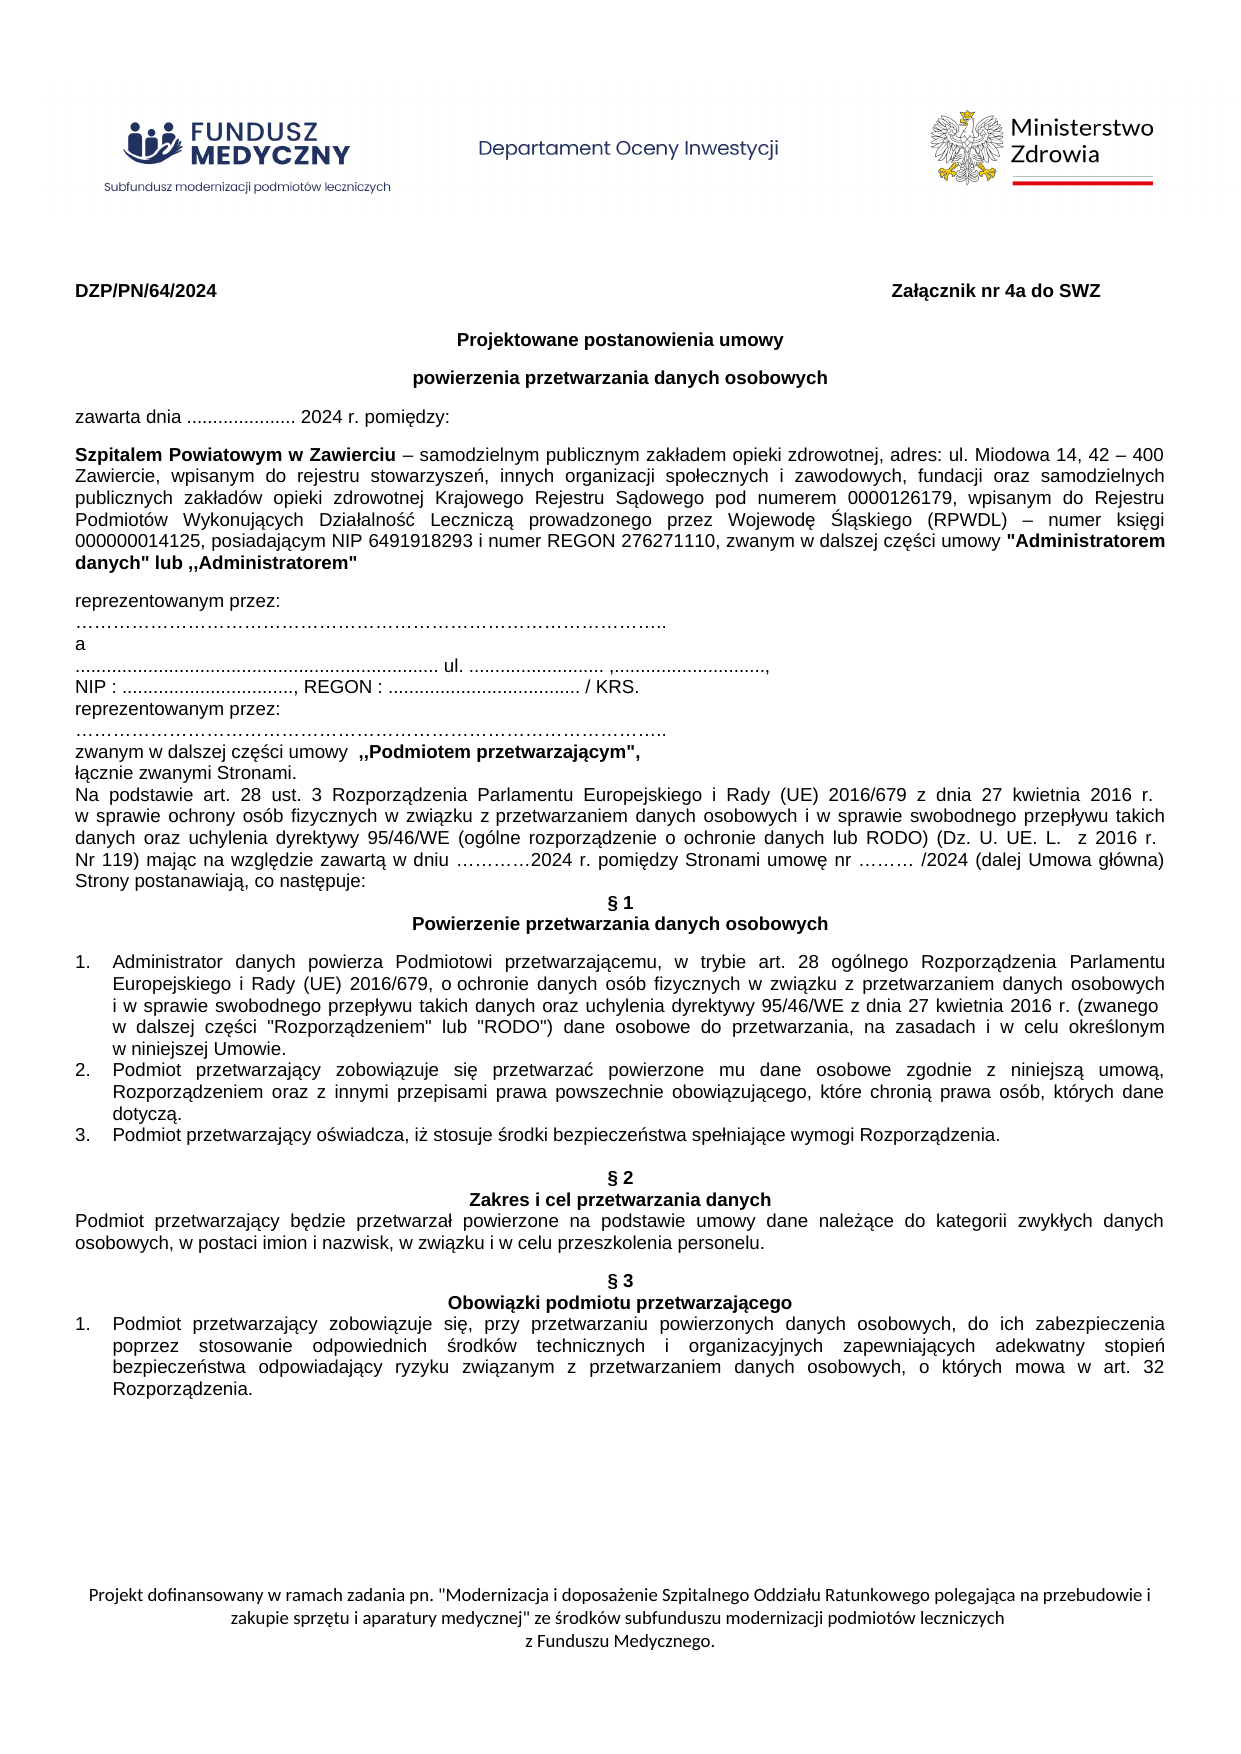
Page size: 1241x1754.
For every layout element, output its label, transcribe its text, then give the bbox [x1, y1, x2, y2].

text łącznie zwanymi Stronami. [75, 762, 1165, 784]
text ………………………………………………………………………………….. [75, 611, 1165, 633]
list Podmiot przetwarzający oświadcza, iż stosuje środki bezpieczeństwa spełniające wymogi Rozporządzenia. [75, 1124, 1165, 1145]
text Szpitalem Powiatowym w Zawierciu – samodzielnym publicznym zakładem opieki zdrowotnej, adres: ul. Miodowa 14, 42 – 400 Zawiercie, wpisanym do rejestru stowarzyszeń, innych organizacji społecznych i zawodowych, fundacji oraz samodzielnych publicznych zakładów opieki zdrowotnej Krajowego Rejestru Sądowego pod numerem 0000126179, wpisanym do Rejestru Podmiotów Wykonujących Działalność Leczniczą prowadzonego przez Wojewodę Śląskiego (RPWDL) – numer księgi 000000014125, posiadającym NIP 6491918293 i numer REGON 276271110, zwanym w dalszej części umowy "Administratorem danych" lub ,,Administratorem" [75, 444, 1165, 573]
text ...................................................................... ul. .......................... ,............................., [75, 654, 1165, 676]
text reprezentowanym przez: [75, 697, 1165, 719]
list Podmiot przetwarzający zobowiązuje się, przy przetwarzaniu powierzonych danych osobowych, do ich zabezpieczenia poprzez stosowanie odpowiednich środków technicznych i organizacyjnych zapewniających adekwatny stopień bezpieczeństwa odpowiadający ryzyku związanym z przetwarzaniem danych osobowych, o których mowa w art. 32 Rozporządzenia. [75, 1313, 1165, 1399]
text zwanym w dalszej części umowy ,,Podmiotem przetwarzającym", [75, 741, 1165, 762]
text § 1 [75, 892, 1165, 913]
text DZP/PN/64/2024 Załącznik nr 4a do SWZ [75, 280, 1165, 302]
text § 3 [75, 1270, 1165, 1291]
text Zakres i cel przetwarzania danych [75, 1188, 1165, 1210]
text Projektowane postanowienia umowy [75, 329, 1165, 351]
text ………………………………………………………………………………….. [75, 719, 1165, 741]
text a [75, 633, 1165, 654]
list Administrator danych powierza Podmiotowi przetwarzającemu, w trybie art. 28 ogólnego Rozporządzenia Parlamentu Europejskiego i Rady (UE) 2016/679, o ochronie danych osób fizycznych w związku z przetwarzaniem danych osobowych i w sprawie swobodnego przepływu takich danych oraz uchylenia dyrektywy 95/46/WE z dnia 27 kwietnia 2016 r. (zwanego w dalszej części "Rozporządzeniem" lub "RODO") dane osobowe do przetwarzania, na zasadach i w celu określonym w niniejszej Umowie. [75, 951, 1165, 1059]
text Na podstawie art. 28 ust. 3 Rozporządzenia Parlamentu Europejskiego i Rady (UE) 2016/679 z dnia 27 kwietnia 2016 r. w sprawie ochrony osób fizycznych w związku z przetwarzaniem danych osobowych i w sprawie swobodnego przepływu takich danych oraz uchylenia dyrektywy 95/46/WE (ogólne rozporządzenie o ochronie danych lub RODO) (Dz. U. UE. L. z 2016 r. Nr 119) mając na względzie zawartą w dniu …………2024 r. pomiędzy Stronami umowę nr ……… /2024 (dalej Umowa główna) Strony postanawiają, co następuje: [75, 784, 1165, 892]
picture [34, 75, 1241, 221]
text NIP : ................................., REGON : ..................................... / KRS. [75, 676, 1165, 697]
text Podmiot przetwarzający będzie przetwarzał powierzone na podstawie umowy dane należące do kategorii zwykłych danych osobowych, w postaci imion i nazwisk, w związku i w celu przeszkolenia personelu. [75, 1210, 1165, 1253]
list Podmiot przetwarzający zobowiązuje się przetwarzać powierzone mu dane osobowe zgodnie z niniejszą umową, Rozporządzeniem oraz z innymi przepisami prawa powszechnie obowiązującego, które chronią prawa osób, których dane dotyczą. [75, 1059, 1165, 1124]
text Obowiązki podmiotu przetwarzającego [75, 1291, 1165, 1313]
text reprezentowanym przez: [75, 590, 1165, 611]
text Powierzenie przetwarzania danych osobowych [75, 913, 1165, 935]
text § 2 [75, 1167, 1165, 1188]
text powierzenia przetwarzania danych osobowych [75, 367, 1165, 389]
text zawarta dnia ..................... 2024 r. pomiędzy: [75, 405, 1165, 427]
